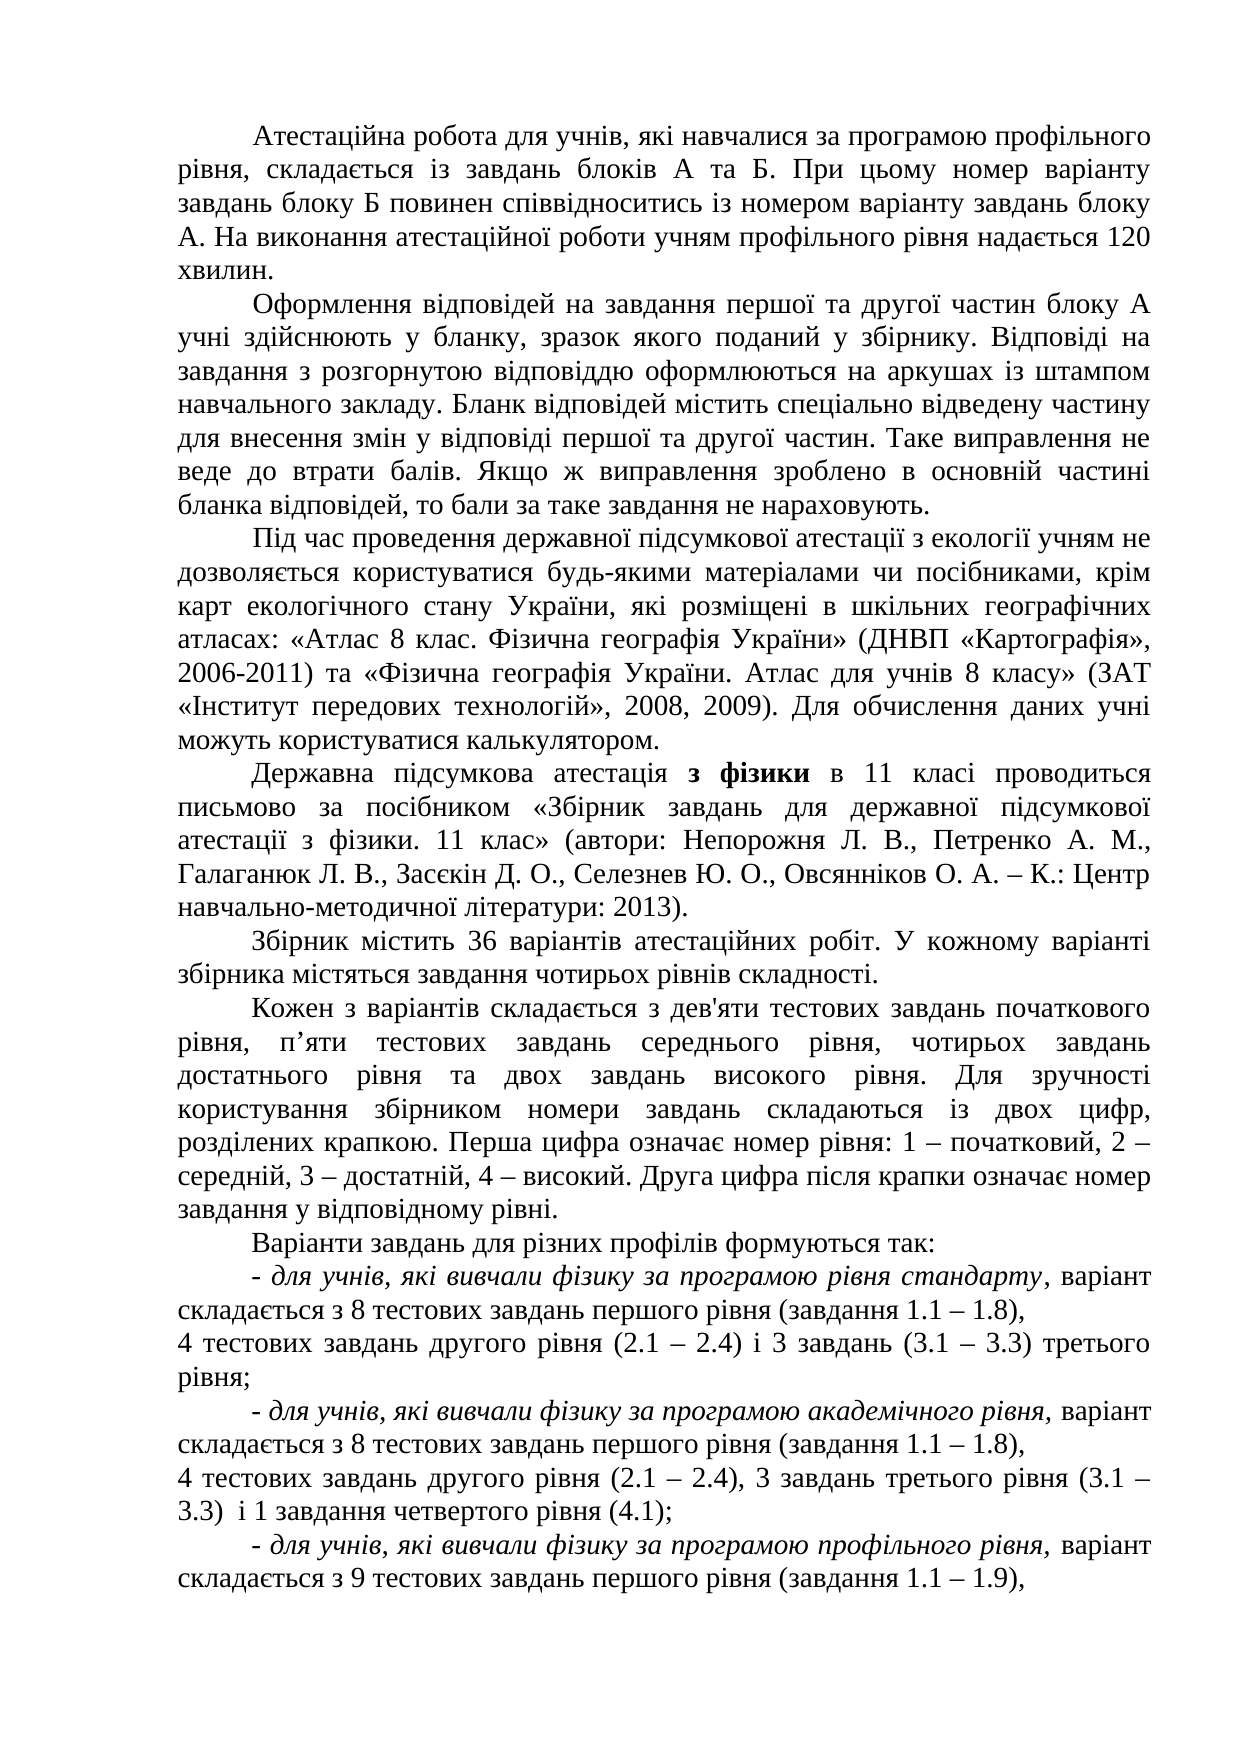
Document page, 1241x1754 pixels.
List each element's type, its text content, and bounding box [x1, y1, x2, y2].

text Оформлення відповідей на завдання першої та другої частин блоку А учні здійснюють у бланку, зразок якого поданий у збірнику. Відповіді на завдання з розгорнутою відповіддю оформлюються на аркушах із штампом навчального закладу. Бланк відповідей містить спеціально відведену частину для внесення змін у відповіді першої та другої частин. Таке виправлення не веде до втрати балів. Якщо ж виправлення зроблено в основній частині бланка відповідей, то бали за таке завдання не нараховують. [177, 286, 1152, 521]
text Державна підсумкова атестація з фізики в 11 класі проводиться письмово за посібником «Збірник завдань для державної підсумкової атестації з фізики. 11 клас» (автори: Непорожня Л. В., Петренко А. М., Галаганюк Л. В., Засєкін Д. О., Селезнев Ю. О., Овсянніков О. А. – К.: Центр навчально-методичної літератури: 2013). [177, 755, 1152, 923]
text - для учнів, які вивчали фізику за програмою профільного рівня, варіант складається з 9 тестових завдань першого рівня (завдання 1.1 – 1.9), [177, 1527, 1152, 1594]
text - для учнів, які вивчали фізику за програмою академічного рівня, варіант складається з 8 тестових завдань першого рівня (завдання 1.1 – 1.8), [177, 1393, 1152, 1460]
text 4 тестових завдань другого рівня (2.1 – 2.4), 3 завдань третього рівня (3.1 – 3.3) і 1 завдання четвертого рівня (4.1); [177, 1460, 1152, 1527]
text Збірник містить 36 варіантів атестаційних робіт. У кожному варіанті збірника містяться завдання чотирьох рівнів складності. [177, 923, 1152, 990]
text 4 тестових завдань другого рівня (2.1 – 2.4) і 3 завдань (3.1 – 3.3) третього рівня; [177, 1326, 1152, 1393]
text Атестаційна робота для учнів, які навчалися за програмою профільного рівня, складається із завдань блоків А та Б. При цьому номер варіанту завдань блоку Б повинен співвідноситись із номером варіанту завдань блоку А. На виконання атестаційної роботи учням профільного рівня надається 120 хвилин. [177, 118, 1152, 286]
text - для учнів, які вивчали фізику за програмою рівня стандарту, варіант складається з 8 тестових завдань першого рівня (завдання 1.1 – 1.8), [177, 1258, 1152, 1326]
text Варіанти завдань для різних профілів формуються так: [177, 1225, 1152, 1258]
text Кожен з варіантів складається з дев'яти тестових завдань початкового рівня, п’яти тестових завдань середнього рівня, чотирьох завдань достатнього рівня та двох завдань високого рівня. Для зручності користування збірником номери завдань складаються із двох цифр, розділених крапкою. Перша цифра означає номер рівня: 1 – початковий, 2 – середній, 3 – достатній, 4 – високий. Друга цифра після крапки означає номер завдання у відповідному рівні. [177, 990, 1152, 1225]
text Під час проведення державної підсумкової атестації з екології учням не дозволяється користуватися будь-якими матеріалами чи посібниками, крім карт екологічного стану України, які розміщені в шкільних географічних атласах: «Атлас 8 клас. Фізична географія України» (ДНВП «Картографія», 2006-2011) та «Фізична географія України. Атлас для учнів 8 класу» (ЗАТ «Інститут передових технологій», 2008, 2009). Для обчислення даних учні можуть користуватися калькулятором. [177, 521, 1152, 755]
